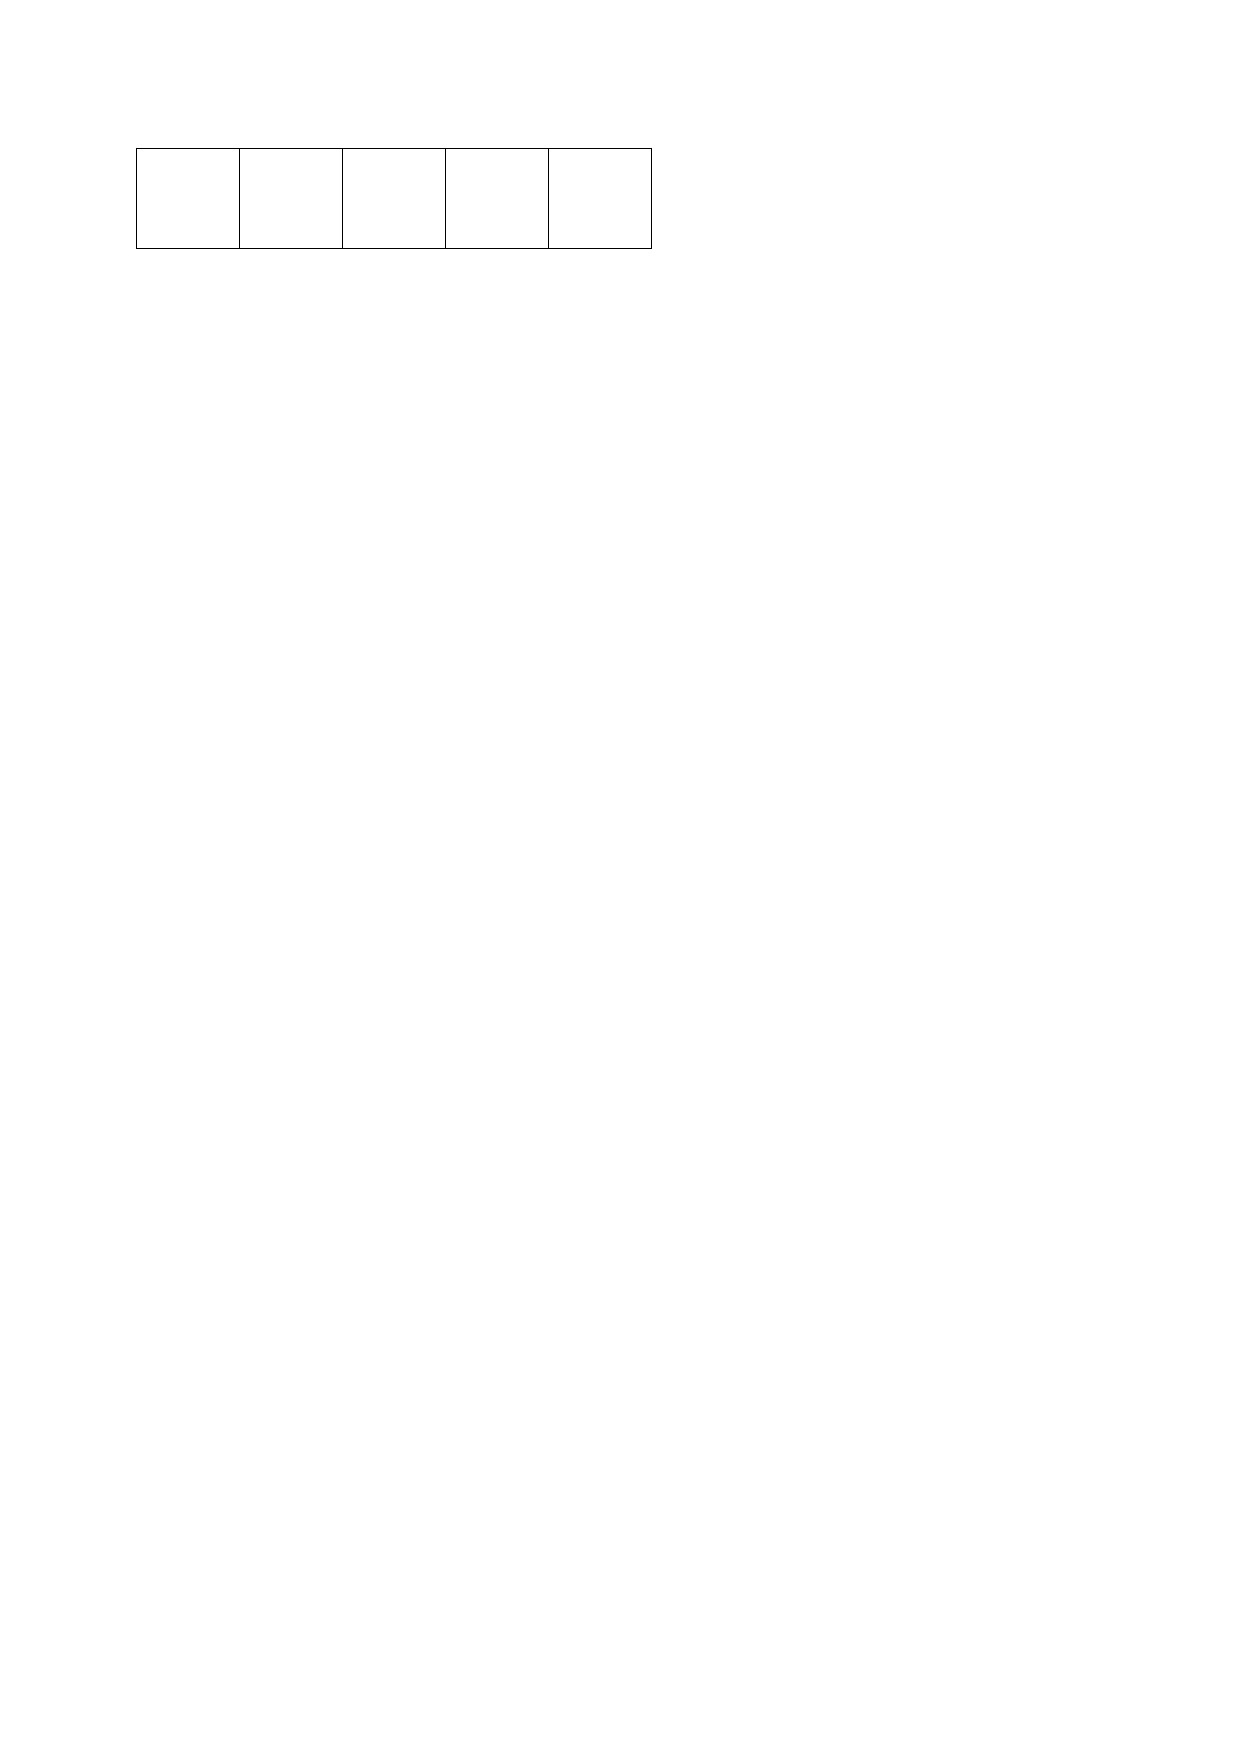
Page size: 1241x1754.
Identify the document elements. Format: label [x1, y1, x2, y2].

table_header [137, 149, 239, 248]
table_header [343, 149, 445, 248]
table_header [446, 149, 548, 248]
table_header [240, 149, 342, 248]
table_header [549, 149, 651, 248]
